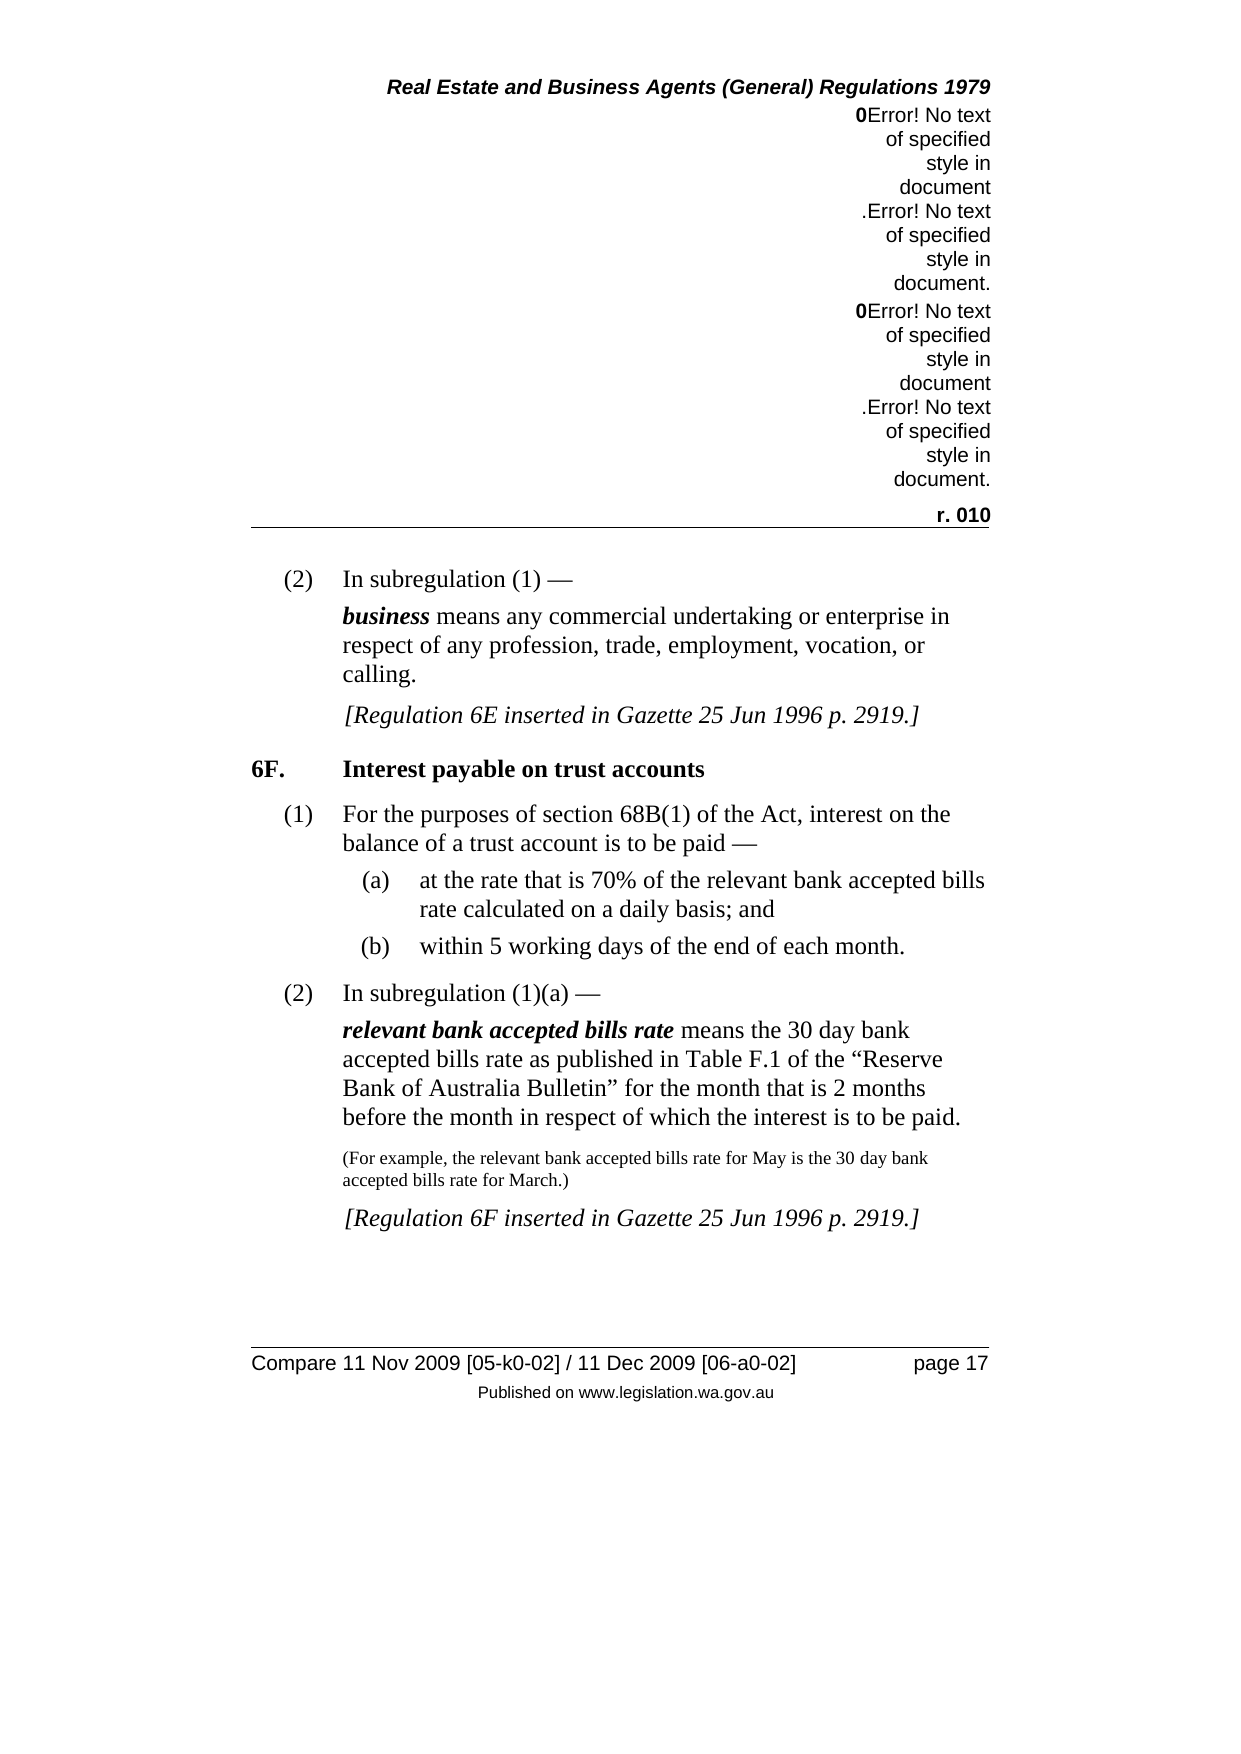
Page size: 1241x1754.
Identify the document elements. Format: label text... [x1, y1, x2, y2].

text relevant bank accepted bills rate means the 30 day bank accepted bills rate as published in Table F.1 of the “Reserve Bank of Australia Bulletin” for the month that is 2 months before the month in respect of which the interest is to be paid. [251, 1016, 989, 1131]
text (a) at the rate that is 70% of the relevant bank accepted bills rate calculated on a daily basis; and [251, 865, 989, 923]
subtitle 6F. Interest payable on trust accounts [251, 754, 989, 783]
text (2) In subregulation (1)(a) — [251, 978, 989, 1007]
text (b) within 5 working days of the end of each month. [251, 931, 989, 960]
text (1) For the purposes of section 68B(1) of the Act, interest on the balance of a trust account is to be paid — [251, 799, 989, 857]
text (For example, the relevant bank accepted bills rate for May is the 30 day bank accepted bills rate for March.) [251, 1147, 989, 1190]
text [Regulation 6F inserted in Gazette 25 Jun 1996 p. 2919.] [251, 1203, 989, 1232]
text [Regulation 6E inserted in Gazette 25 Jun 1996 p. 2919.] [251, 700, 989, 729]
text business means any commercial undertaking or enterprise in respect of any profession, trade, employment, vocation, or calling. [251, 601, 989, 688]
text (2) In subregulation (1) — [251, 564, 989, 593]
